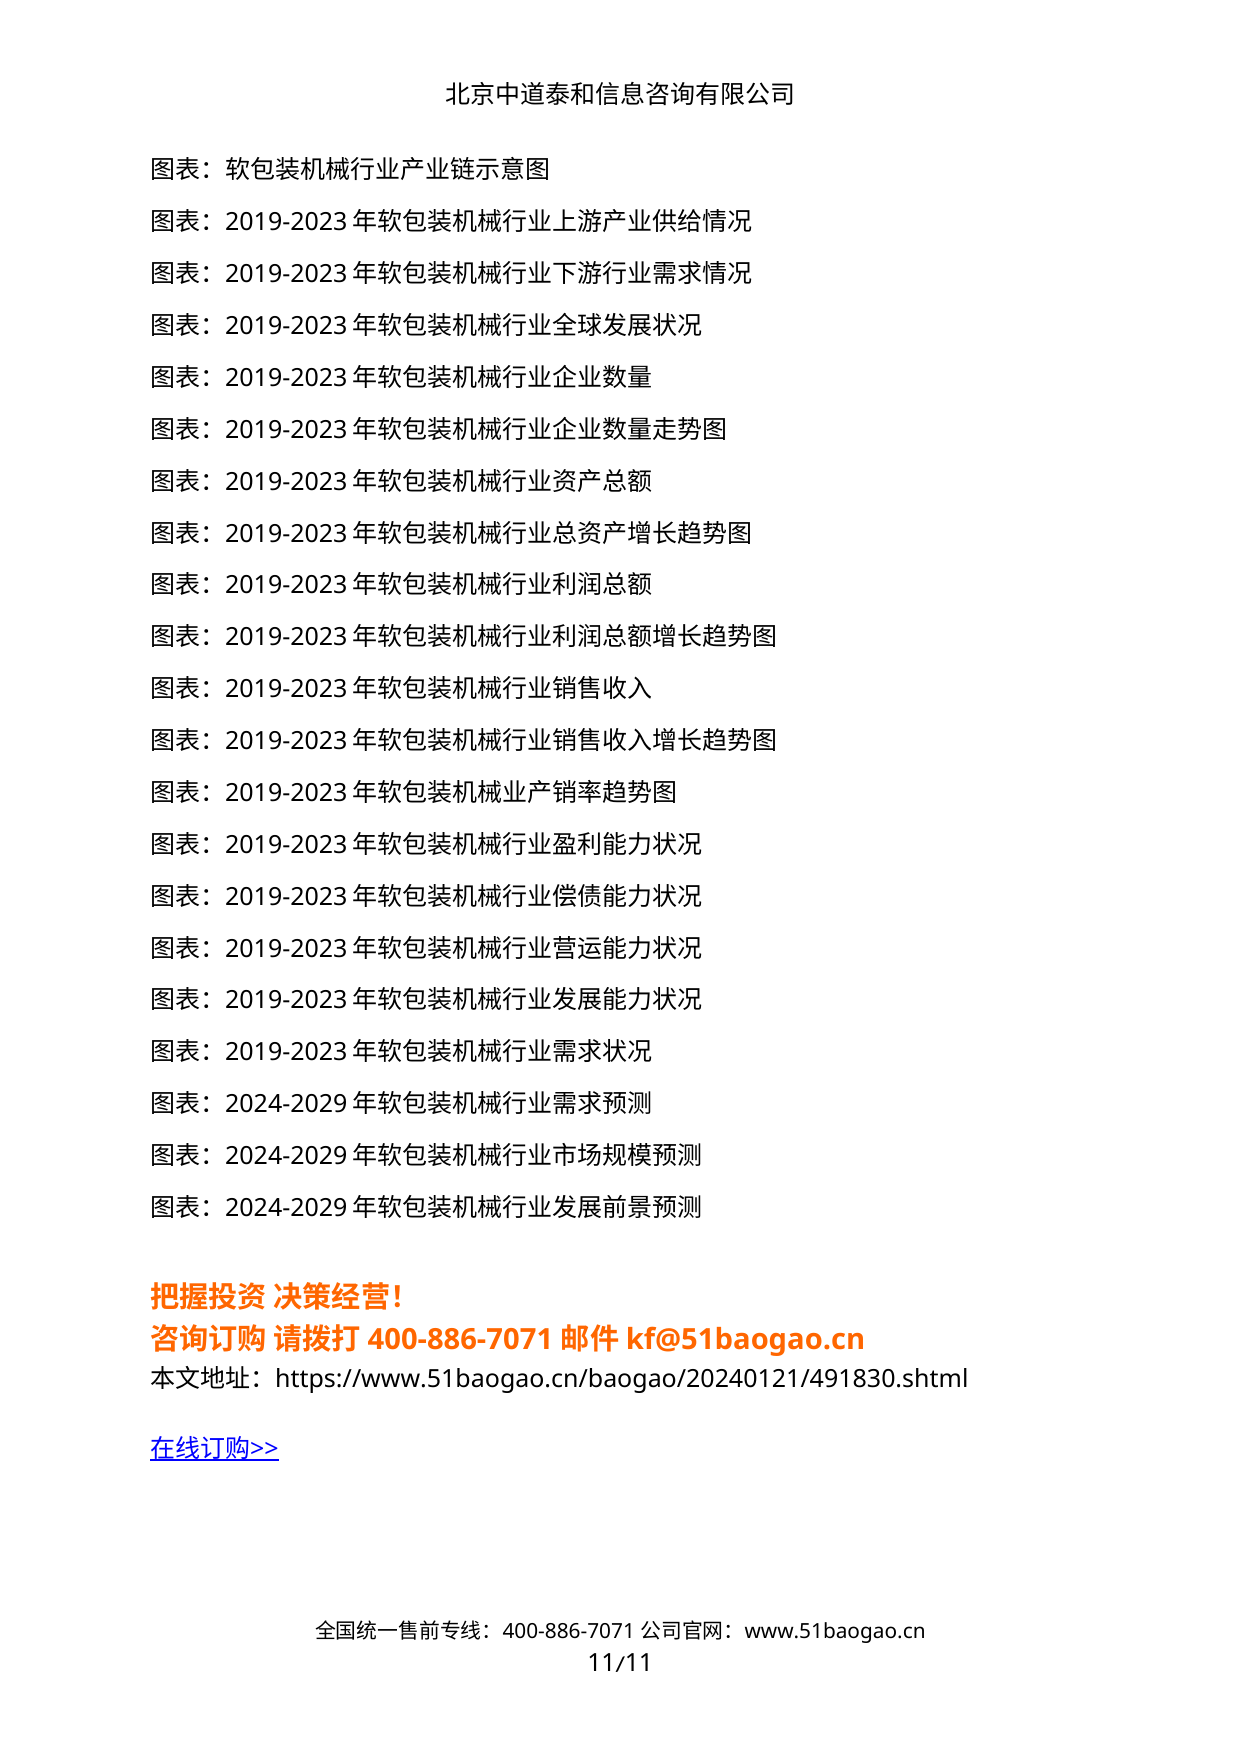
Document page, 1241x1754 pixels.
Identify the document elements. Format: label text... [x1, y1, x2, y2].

text 图表：2019-2023年软包装机械业产销率趋势图 [150, 772, 1090, 809]
text 图表：2024-2029年软包装机械行业需求预测 [150, 1084, 1090, 1120]
text 图表：2019-2023年软包装机械行业发展能力状况 [150, 980, 1090, 1016]
text 图表：2019-2023年软包装机械行业盈利能力状况 [150, 824, 1090, 861]
text 图表：2019-2023年软包装机械行业销售收入增长趋势图 [150, 721, 1090, 757]
text 图表：2019-2023年软包装机械行业总资产增长趋势图 [150, 513, 1090, 549]
text 图表：2019-2023年软包装机械行业销售收入 [150, 669, 1090, 705]
text 图表：2019-2023年软包装机械行业企业数量 [150, 357, 1090, 394]
text 图表：2019-2023年软包装机械行业下游行业需求情况 [150, 254, 1090, 290]
text 把握投资 决策经营！咨询订购 请拨打 400-886-7071 邮件 kf@51baogao.cn本文地址：https://www.51baogao.cn/baogao/20240121/491830.shtml [150, 1239, 1090, 1394]
text 图表：2019-2023年软包装机械行业利润总额 [150, 565, 1090, 601]
text 在线订购>> [150, 1394, 1090, 1465]
text 图表：2019-2023年软包装机械行业偿债能力状况 [150, 876, 1090, 912]
text 图表：2019-2023年软包装机械行业全球发展状况 [150, 306, 1090, 342]
text 图表：2019-2023年软包装机械行业营运能力状况 [150, 928, 1090, 964]
text 图表：2024-2029年软包装机械行业市场规模预测 [150, 1136, 1090, 1172]
text 图表：2019-2023年软包装机械行业利润总额增长趋势图 [150, 617, 1090, 653]
text 图表：2019-2023年软包装机械行业资产总额 [150, 461, 1090, 497]
text 图表：2019-2023年软包装机械行业上游产业供给情况 [150, 202, 1090, 238]
text 图表：软包装机械行业产业链示意图 [150, 150, 1090, 186]
text 图表：2019-2023年软包装机械行业企业数量走势图 [150, 409, 1090, 446]
text 图表：2024-2029年软包装机械行业发展前景预测 [150, 1187, 1090, 1224]
text 图表：2019-2023年软包装机械行业需求状况 [150, 1032, 1090, 1068]
